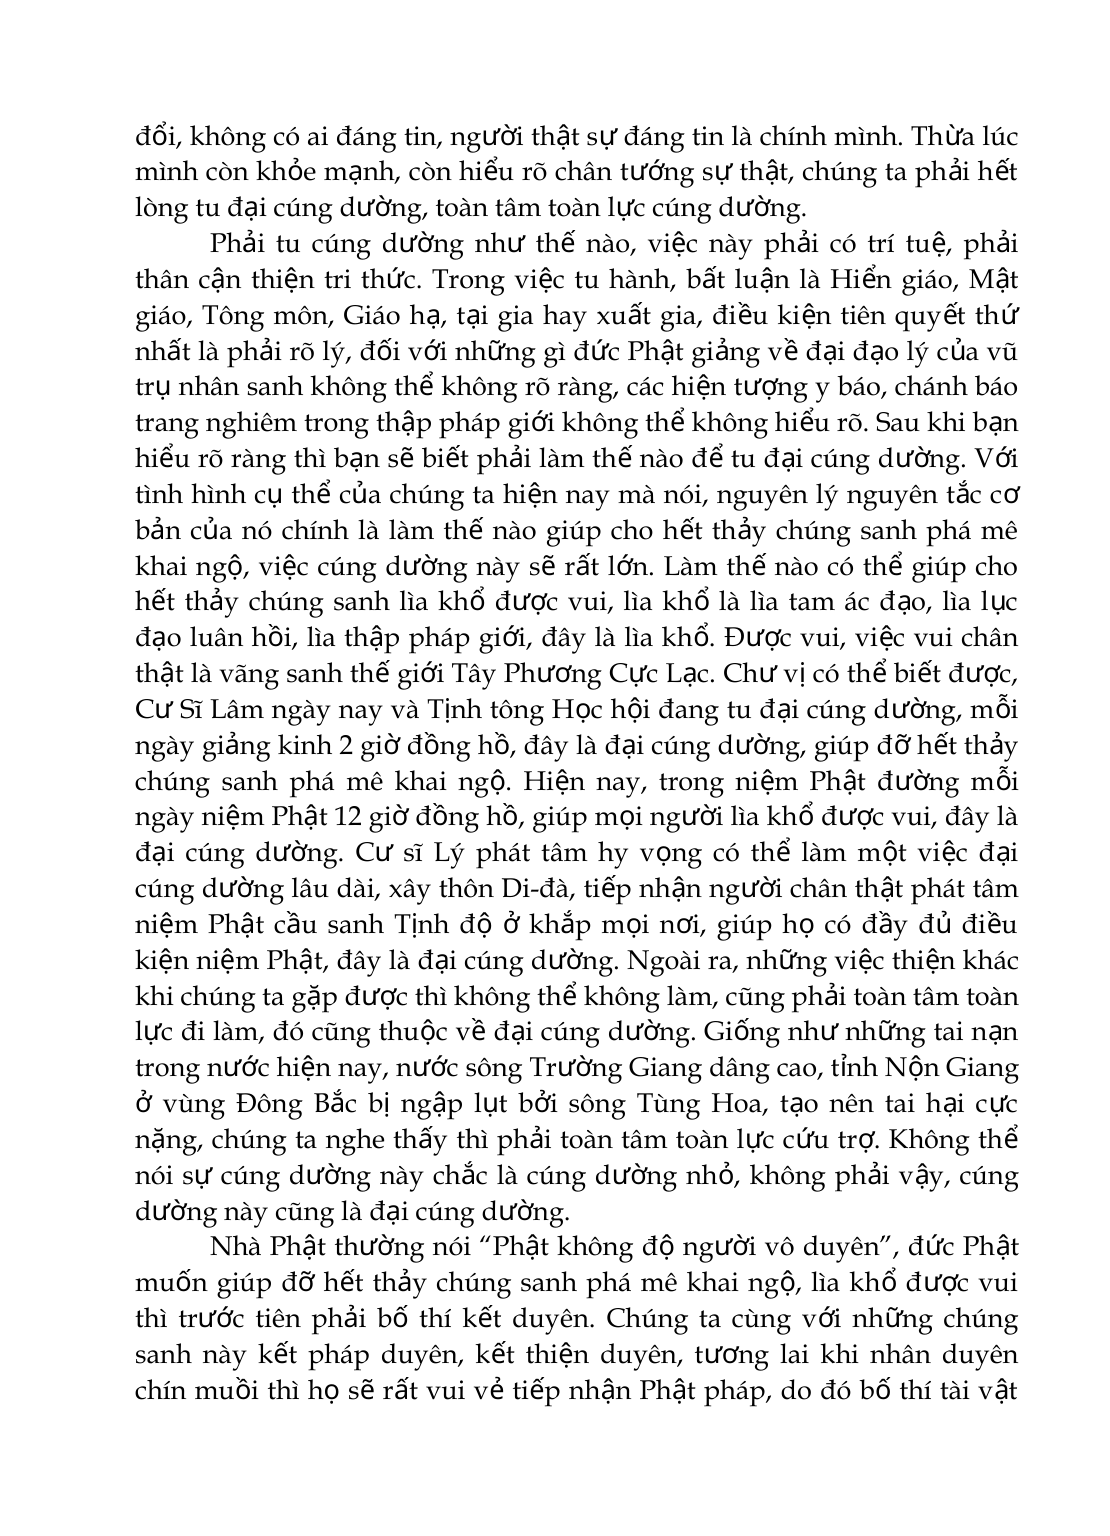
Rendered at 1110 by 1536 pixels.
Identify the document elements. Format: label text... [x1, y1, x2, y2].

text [135, 120, 1020, 224]
text Phải tu cúng dường như thế nào, việc này phải có trí tuệ, phải thân cận thiện tri thức. Trong việc tu hành, bất luận là Hiển giáo, Mật giáo, Tông môn, Giáo hạ, tại gia hay xuất gia, điều kiện tiên quyết thứ nhất là phải rõ lý, đối với những gì đức Phật giảng về đại đạo lý của vũ trụ nhân sanh không thể không rõ ràng, các hiện tượng y báo, chánh báo trang nghiêm trong thập pháp giới không thể không hiểu rõ. Sau khi bạn hiểu rõ ràng thì bạn sẽ biết phải làm thế nào để tu đại cúng dường. Với tình hình cụ thể của chúng ta hiện nay mà nói, nguyên lý nguyên tắc cơ bản của nó chính là làm thế nào giúp cho hết thảy chúng sanh phá mê khai ngộ, việc cúng dường này sẽ rất lớn. Làm thế nào có thể giúp cho hết thảy chúng sanh lìa khổ được vui, lìa khổ là lìa tam ác đạo, lìa lục đạo luân hồi, lìa thập pháp giới, đây là lìa khổ. Được vui, việc vui chân thật là vãng sanh thế giới Tây Phương Cực Lạc. Chư vị có thể biết được, Cư Sĩ Lâm ngày nay và Tịnh tông Học hội đang tu đại cúng dường, mỗi ngày giảng kinh 2 giờ đồng hồ, đây là đại cúng dường, giúp đỡ hết thảy chúng sanh phá mê khai ngộ. Hiện nay, trong niệm Phật đường mỗi ngày niệm Phật 12 giờ đồng hồ, giúp mọi người lìa khổ được vui, đây là đại cúng dường. Cư sĩ Lý phát tâm hy vọng có thể làm một việc đại cúng dường lâu dài, xây thôn Di-đà, tiếp nhận người chân thật phát tâm niệm Phật cầu sanh Tịnh độ ở khắp mọi nơi, giúp họ có đầy đủ điều kiện niệm Phật, đây là đại cúng dường. Ngoài ra, những việc thiện khác khi chúng ta gặp được thì không thể không làm, cũng phải toàn tâm toàn lực đi làm, đó cũng thuộc về đại cúng dường. Giống như những tai nạn trong nước hiện nay, nước sông Trường Giang dâng cao, tỉnh Nộn Giang ở vùng Đông Bắc bị ngập lụt bởi sông Tùng Hoa, tạo nên tai hại cực nặng, chúng ta nghe thấy thì phải toàn tâm toàn lực cứu trợ. Không thể nói sự cúng dường này chắc là cúng dường nhỏ, không phải vậy, cúng dường này cũng là đại cúng dường. [135, 227, 1020, 1228]
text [135, 1231, 1020, 1407]
